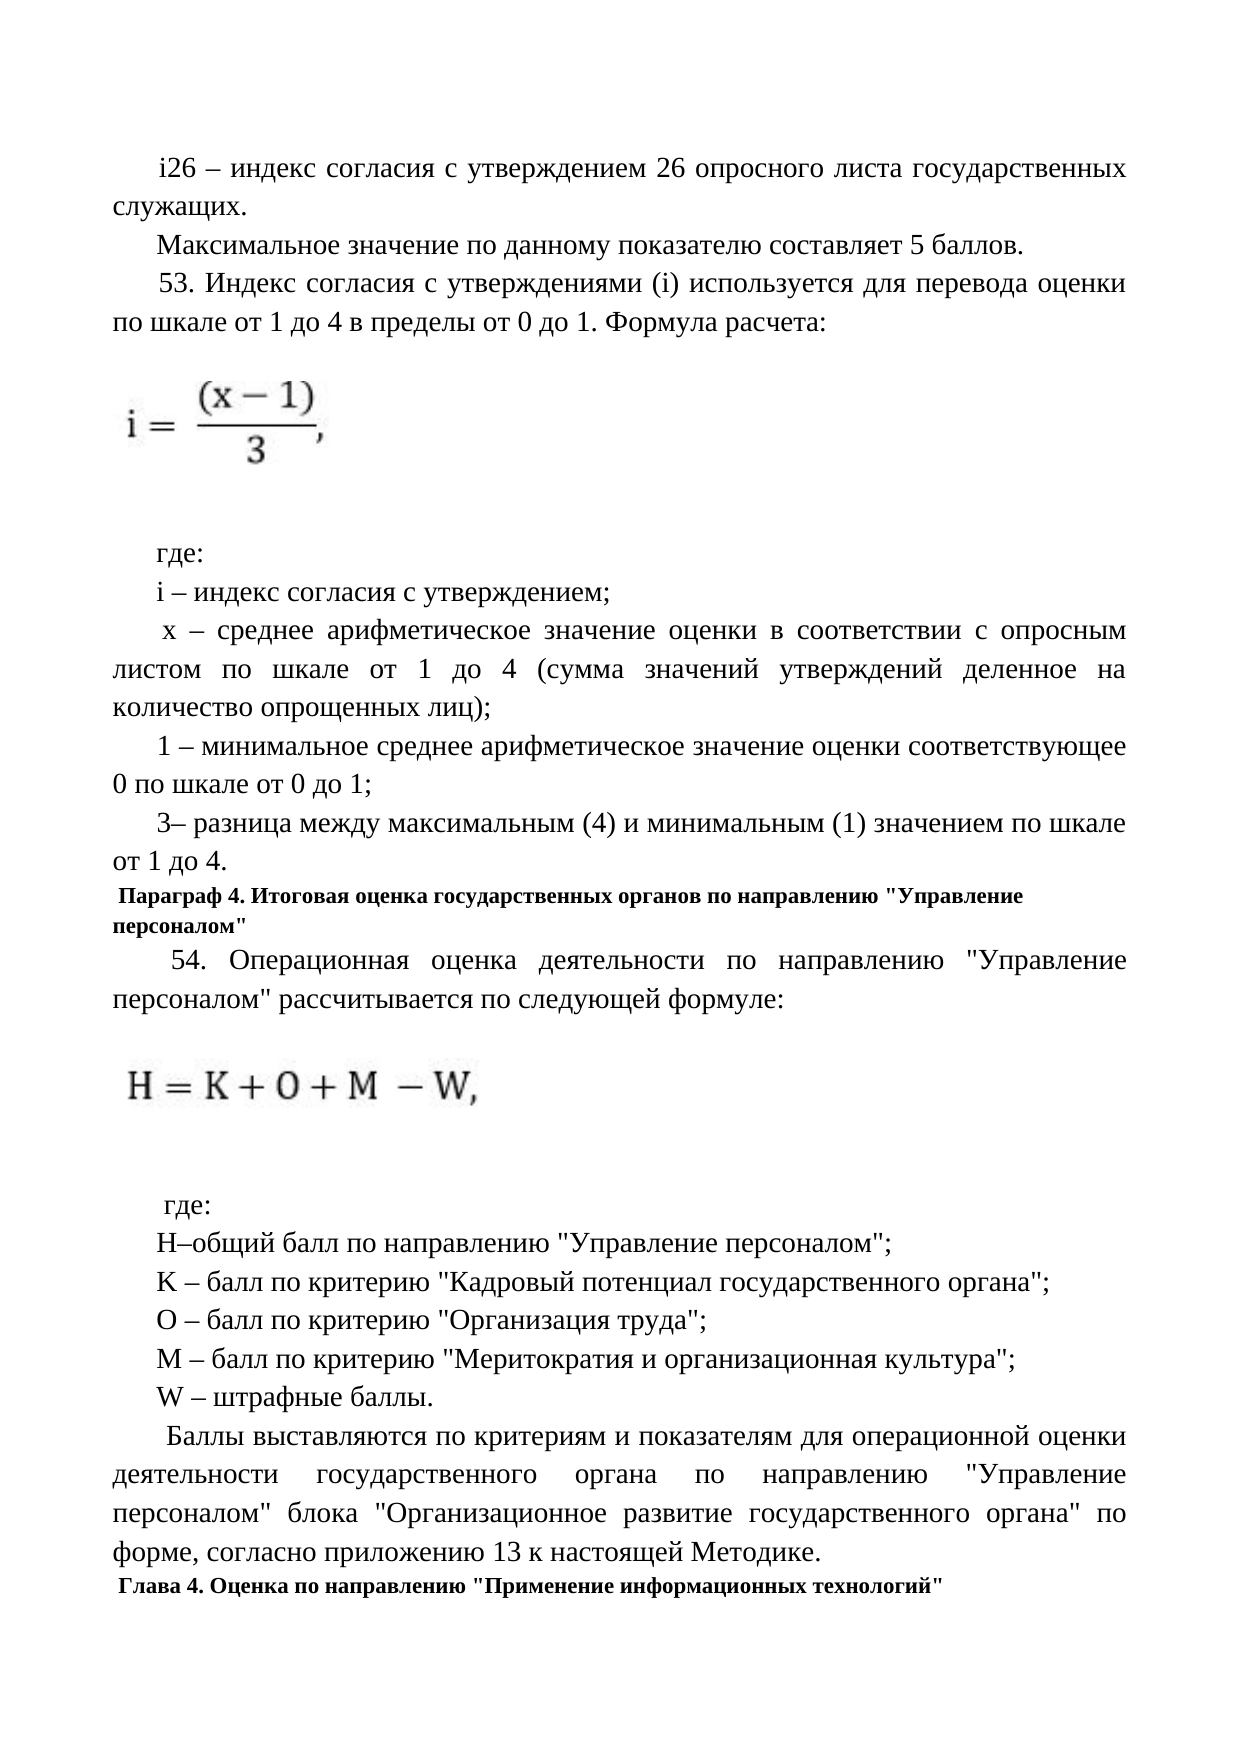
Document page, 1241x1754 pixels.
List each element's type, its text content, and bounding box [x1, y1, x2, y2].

text 54. Операционная оценка деятельности по направлению "Управление персоналом" рассчитывается по следующей формуле: [112, 942, 1128, 1014]
text Баллы выставляются по критериям и показателям для операционной оценки деятельности государственного органа по направлению "Управление персоналом" блока "Организационное развитие государственного органа" по форме, согласно приложению 13 к настоящей Методике. [112, 1418, 1128, 1567]
text M – балл по критерию "Меритократия и организационная культура"; [112, 1341, 1128, 1374]
text Параграф 4. Итоговая оценка государственных органов по направлению "Управление персоналом" [112, 882, 1128, 938]
text Глава 4. Оценка по направлению "Применение информационных технологий" [112, 1572, 1128, 1599]
text 53. Индекс согласия с утверждениями (i) используется для перевода оценки по шкале от 1 до 4 в пределы от 0 до 1. Формула расчета: [112, 266, 1128, 338]
text где: [112, 535, 1128, 569]
text H–общий балл по направлению "Управление персоналом"; [112, 1225, 1128, 1259]
picture [112, 381, 336, 471]
text i – индекс согласия с утверждением; [112, 574, 1128, 607]
text W – штрафные баллы. [112, 1379, 1128, 1413]
text 1 – минимальное среднее арифметическое значение оценки соответствующее 0 по шкале от 0 до 1; [112, 728, 1128, 800]
text Максимальное значение по данному показателю составляет 5 баллов. [112, 227, 1128, 261]
text K – балл по критерию "Кадровый потенциал государственного органа"; [112, 1264, 1128, 1297]
text где: [112, 1187, 1128, 1220]
text O – балл по критерию "Организация труда"; [112, 1302, 1128, 1336]
text x – среднее арифметическое значение оценки в соответствии с опросным листом по шкале от 1 до 4 (сумма значений утверждений деленное на количество опрощенных лиц); [112, 612, 1128, 723]
picture [112, 1058, 492, 1123]
text 3– разница между максимальным (4) и минимальным (1) значением по шкале от 1 до 4. [112, 805, 1128, 877]
text i26 – индекс согласия с утверждением 26 опросного листа государственных служащих. [112, 150, 1128, 222]
